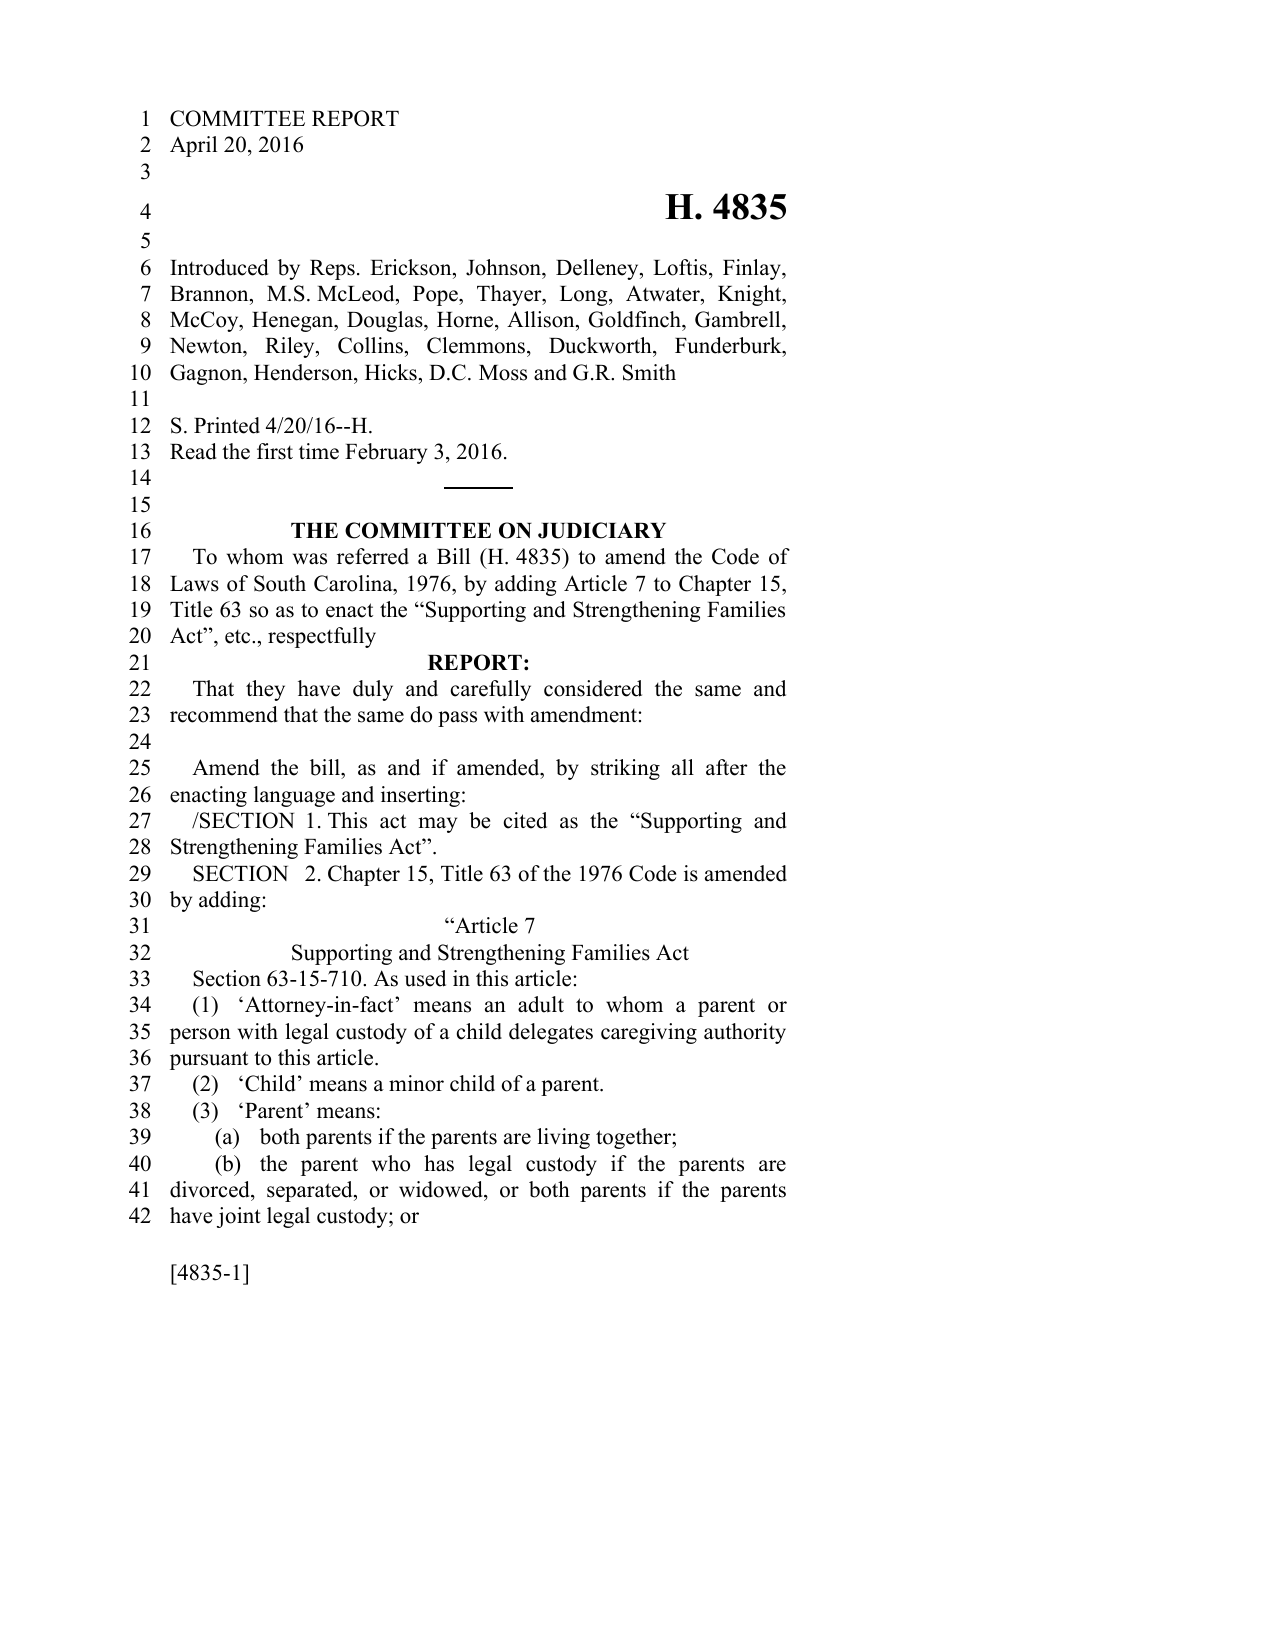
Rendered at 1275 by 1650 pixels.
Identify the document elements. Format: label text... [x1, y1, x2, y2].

text /SECTION 1. This act may be cited as the “Supporting and Strengthening Families Act”. [169, 807, 787, 860]
text April 20, 2016 [169, 131, 787, 158]
text (b) the parent who has legal custody if the parents are divorced, separated, or widowed, or both parents if the parents have joint legal custody; or [169, 1149, 787, 1229]
text S. Printed 4/20/16--H. [169, 412, 787, 438]
text To whom was referred a Bill (H. 4835) to amend the Code of Laws of South Carolina, 1976, by adding Article 7 to Chapter 15, Title 63 so as to enact the “Supporting and Strengthening Families Act”, etc., respectfully [169, 543, 787, 649]
text (3) ‘Parent’ means: [169, 1097, 787, 1123]
text THE COMMITTEE ON JUDICIARY [169, 517, 787, 543]
text REPORT: [169, 649, 787, 675]
text H. 4835 [169, 184, 787, 227]
text Amend the bill, as and if amended, by striking all after the enacting language and inserting: [169, 754, 787, 807]
text (a) both parents if the parents are living together; [169, 1123, 787, 1149]
text “Article 7 [169, 912, 787, 939]
text Read the first time February 3, 2016. [169, 438, 787, 464]
text COMMITTEE REPORT [169, 105, 787, 131]
text SECTION 2. Chapter 15, Title 63 of the 1976 Code is amended by adding: [169, 860, 787, 912]
text (2) ‘Child’ means a minor child of a parent. [169, 1071, 787, 1097]
text That they have duly and carefully considered the same and recommend that the same do pass with amendment: [169, 675, 787, 728]
text Section 63-15-710. As used in this article: [169, 965, 787, 991]
text (1) ‘Attorney-in-fact’ means an adult to whom a parent or person with legal custody of a child delegates caregiving authority pursuant to this article. [169, 991, 787, 1071]
text Introduced by Reps. Erickson, Johnson, Delleney, Loftis, Finlay, Brannon, M.S. McLeod, Pope, Thayer, Long, Atwater, Knight, McCoy, Henegan, Douglas, Horne, Allison, Goldfinch, Gambrell, Newton, Riley, Collins, Clemmons, Duckworth, Funderburk, Gagnon, Henderson, Hicks, D.C. Moss and G.R. Smith [169, 253, 787, 385]
text Supporting and Strengthening Families Act [169, 939, 787, 965]
